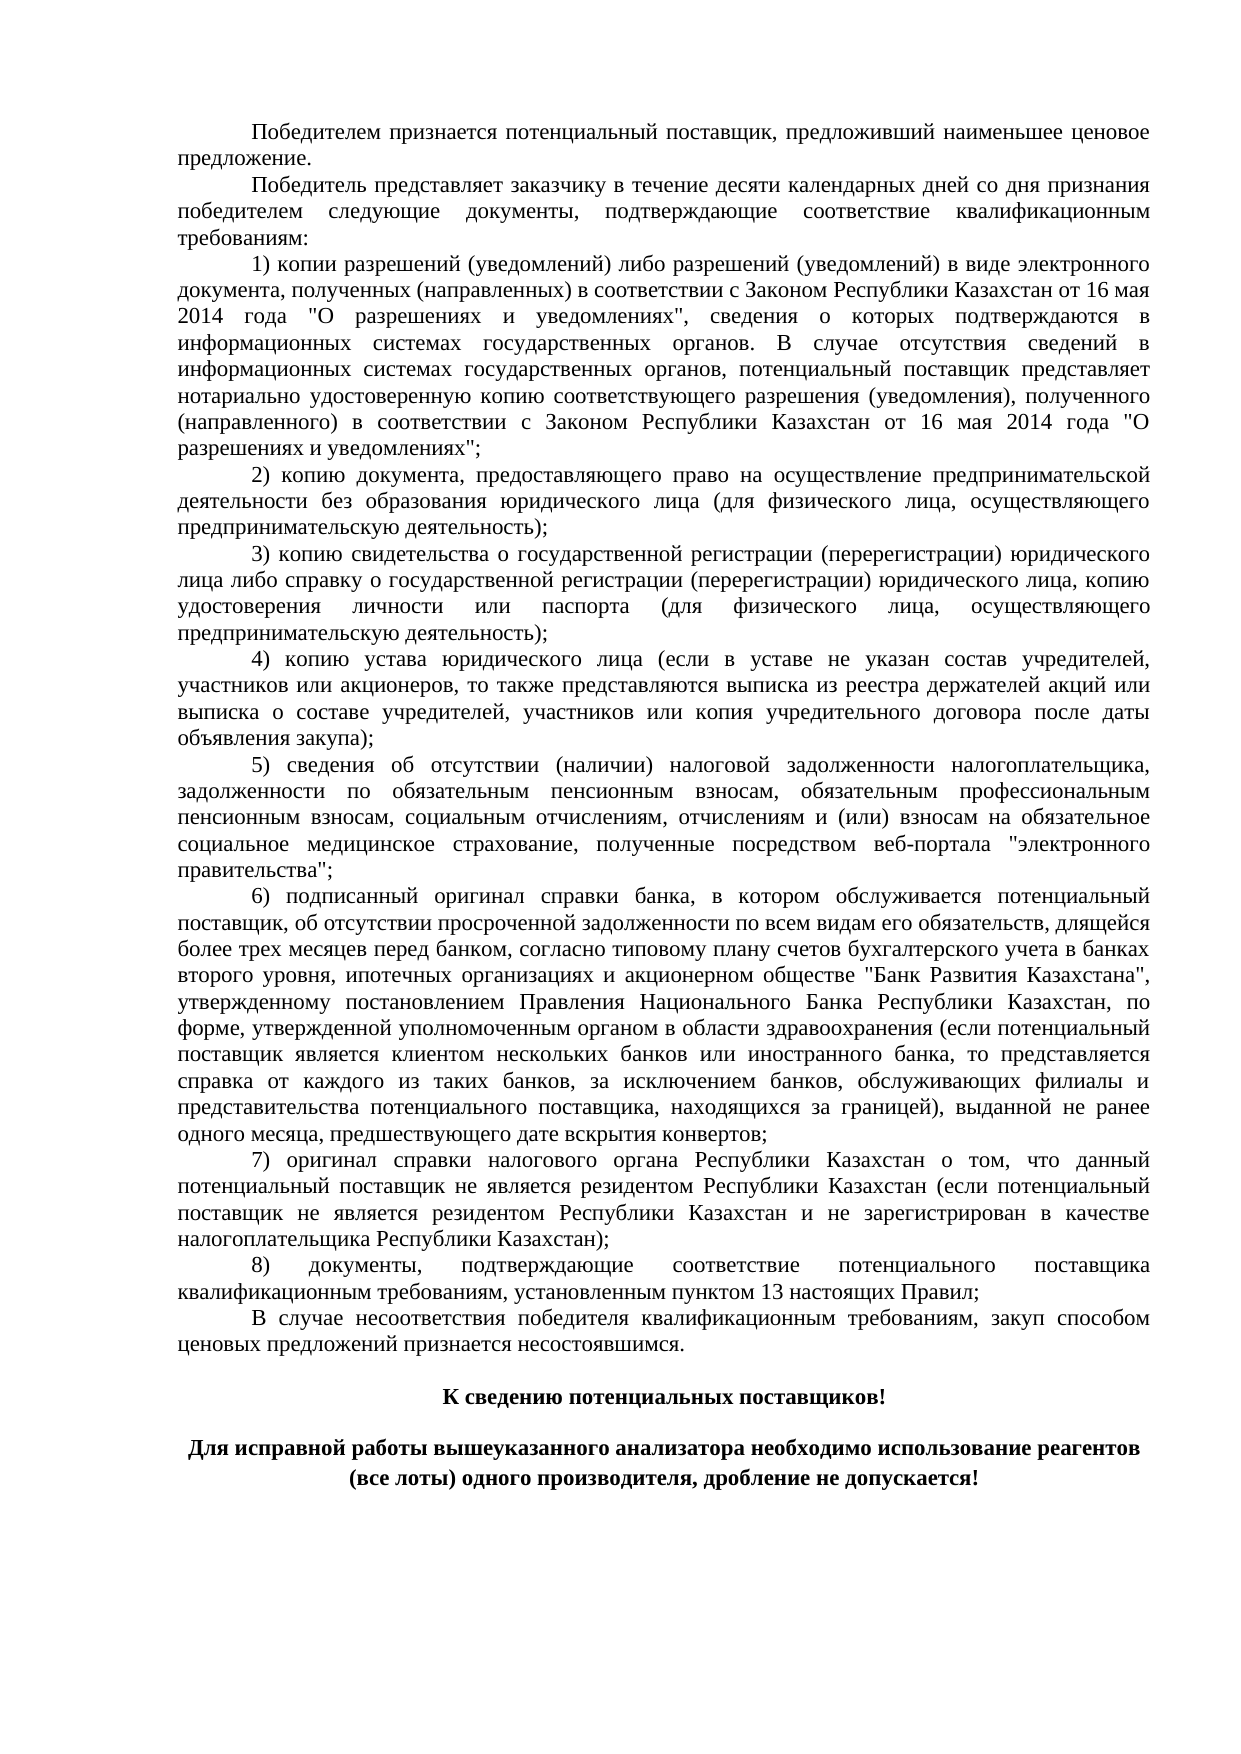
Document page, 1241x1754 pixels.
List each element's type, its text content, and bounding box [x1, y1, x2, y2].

text 3) копию свидетельства о государственной регистрации (перерегистрации) юридического лица либо справку о государственной регистрации (перерегистрации) юридического лица, копию удостоверения личности или паспорта (для физического лица, осуществляющего предпринимательскую деятельность); [177, 540, 1152, 645]
text Победителем признается потенциальный поставщик, предложивший наименьшее ценовое предложение. [177, 118, 1152, 171]
text Победитель представляет заказчику в течение десяти календарных дней со дня признания победителем следующие документы, подтверждающие соответствие квалификационным требованиям: [177, 171, 1152, 250]
text 2) копию документа, предоставляющего право на осуществление предпринимательской деятельности без образования юридического лица (для физического лица, осуществляющего предпринимательскую деятельность); [177, 461, 1152, 540]
text К сведению потенциальных поставщиков! [177, 1383, 1152, 1409]
text 7) оригинал справки налогового органа Республики Казахстан о том, что данный потенциальный поставщик не является резидентом Республики Казахстан (если потенциальный поставщик не является резидентом Республики Казахстан и не зарегистрирован в качестве налогоплательщика Республики Казахстан); [177, 1146, 1152, 1251]
text 8) документы, подтверждающие соответствие потенциального поставщика квалификационным требованиям, установленным пунктом 13 настоящих Правил; [177, 1251, 1152, 1304]
text 1) копии разрешений (уведомлений) либо разрешений (уведомлений) в виде электронного документа, полученных (направленных) в соответствии с Законом Республики Казахстан от 16 мая 2014 года "О разрешениях и уведомлениях", сведения о которых подтверждаются в информационных системах государственных органов. В случае отсутствия сведений в информационных системах государственных органов, потенциальный поставщик представляет нотариально удостоверенную копию соответствующего разрешения (уведомления), полученного (направленного) в соответствии с Законом Республики Казахстан от 16 мая 2014 года "О разрешениях и уведомлениях"; [177, 250, 1152, 461]
text В случае несоответствия победителя квалификационным требованиям, закуп способом ценовых предложений признается несостоявшимся. [177, 1304, 1152, 1357]
text 5) сведения об отсутствии (наличии) налоговой задолженности налогоплательщика, задолженности по обязательным пенсионным взносам, обязательным профессиональным пенсионным взносам, социальным отчислениям, отчислениям и (или) взносам на обязательное социальное медицинское страхование, полученные посредством веб-портала "электронного правительства"; [177, 751, 1152, 882]
text Для исправной работы вышеуказанного анализатора необходимо использование реагентов (все лоты) одного производителя, дробление не допускается! [177, 1434, 1152, 1491]
text 6) подписанный оригинал справки банка, в котором обслуживается потенциальный поставщик, об отсутствии просроченной задолженности по всем видам его обязательств, длящейся более трех месяцев перед банком, согласно типовому плану счетов бухгалтерского учета в банках второго уровня, ипотечных организациях и акционерном обществе "Банк Развития Казахстана", утвержденному постановлением Правления Национального Банка Республики Казахстан, по форме, утвержденной уполномоченным органом в области здравоохранения (если потенциальный поставщик является клиентом нескольких банков или иностранного банка, то представляется справка от каждого из таких банков, за исключением банков, обслуживающих филиалы и представительства потенциального поставщика, находящихся за границей), выданной не ранее одного месяца, предшествующего дате вскрытия конвертов; [177, 882, 1152, 1146]
text 4) копию устава юридического лица (если в уставе не указан состав учредителей, участников или акционеров, то также представляются выписка из реестра держателей акций или выписка о составе учредителей, участников или копия учредительного договора после даты объявления закупа); [177, 645, 1152, 751]
